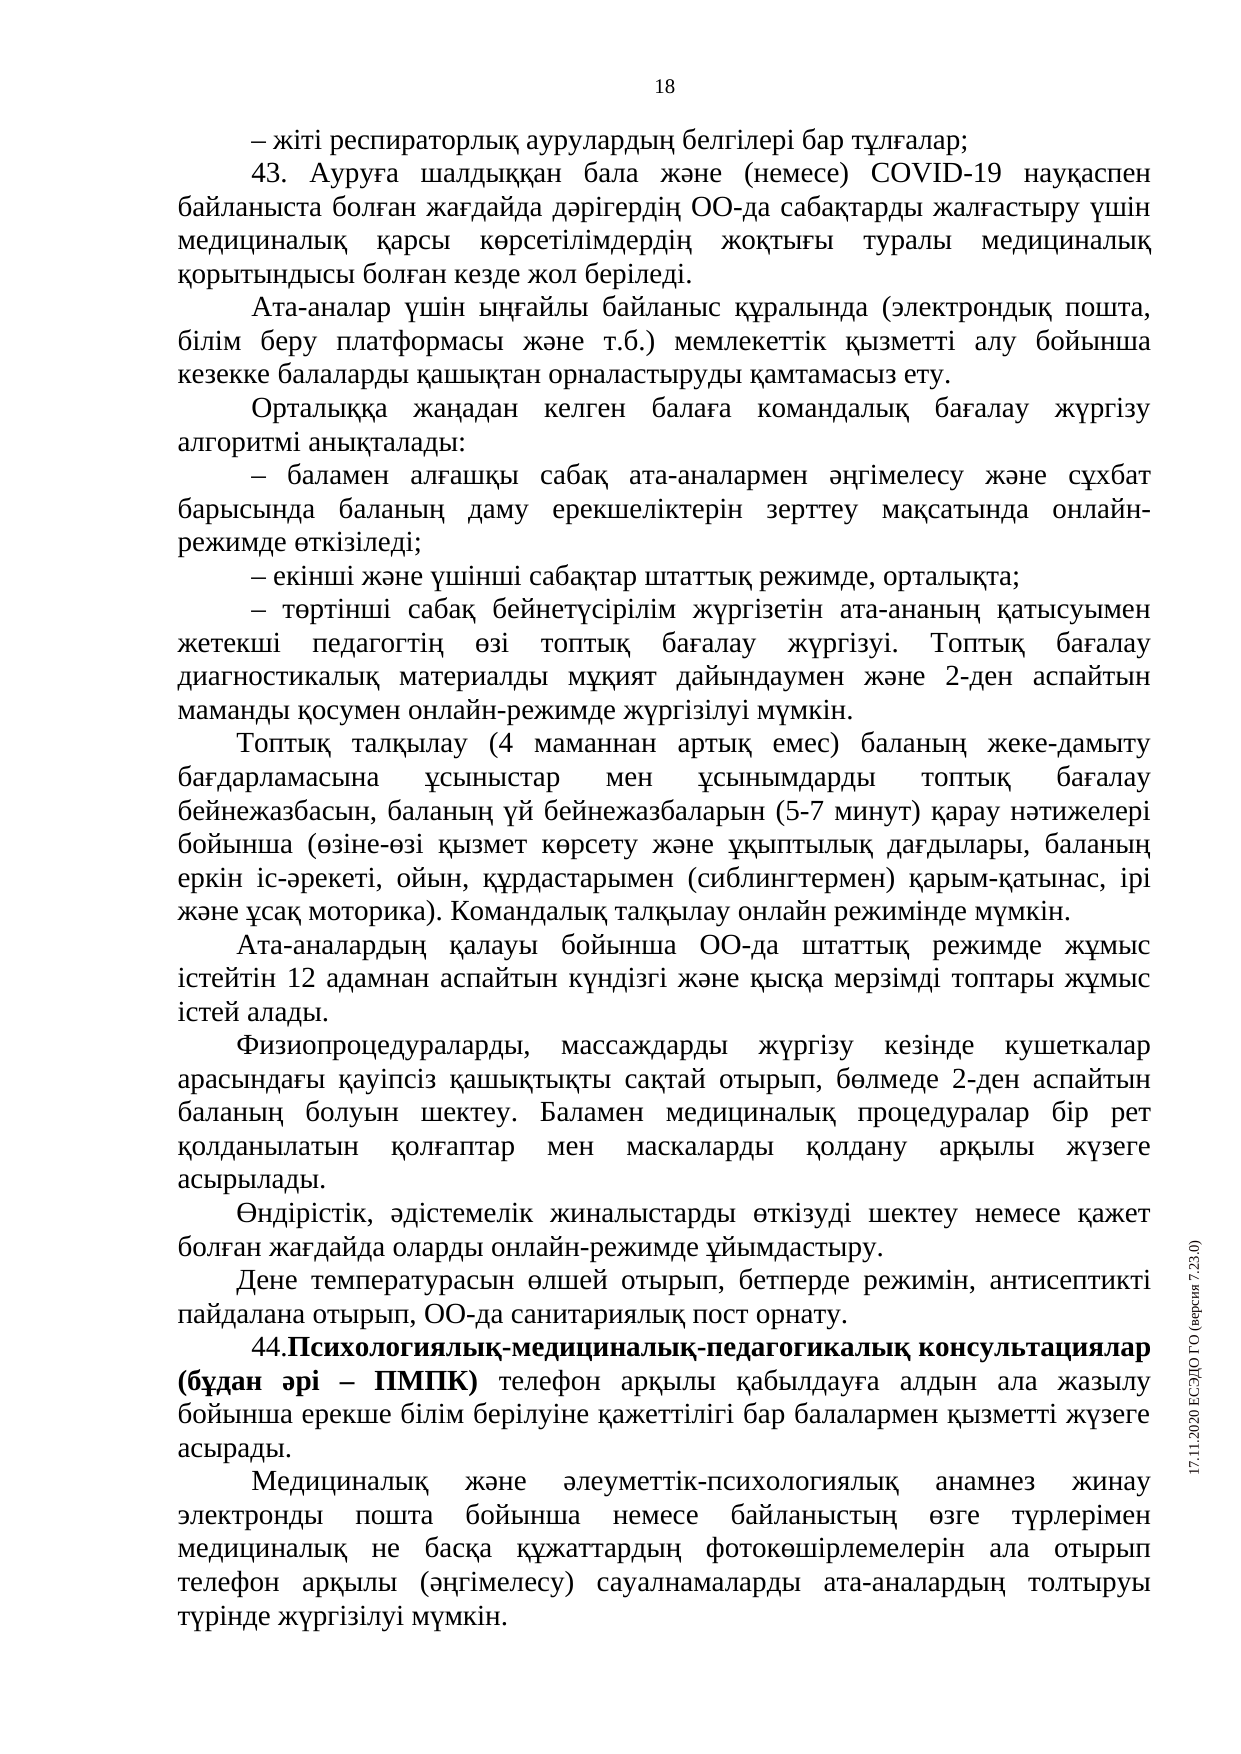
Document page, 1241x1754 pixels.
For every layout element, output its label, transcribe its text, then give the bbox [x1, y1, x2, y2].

text 43. Ауруға шалдыққан бала және (немесе) COVID-19 науқаспен байланыста болған жағдайда дәрігердің ОО-да сабақтарды жалғастыру үшін медициналық қарсы көрсетілімдердің жоқтығы туралы медициналық қорытындысы болған кезде жол беріледі. [177, 155, 1152, 289]
text Топтық талқылау (4 маманнан артық емес) баланың жеке-дамыту бағдарламасына ұсыныстар мен ұсынымдарды топтық бағалау бейнежазбасын, баланың үй бейнежазбаларын (5-7 минут) қарау нәтижелері бойынша (өзіне-өзі қызмет көрсету және ұқыптылық дағдылары, баланың еркін іс-әрекеті, ойын, құрдастарымен (сиблингтермен) қарым-қатынас, ірі және ұсақ моторика). Командалық талқылау онлайн режимінде мүмкін. [177, 726, 1152, 927]
text – баламен алғашқы сабақ ата-аналармен әңгімелесу және сұхбат барысында баланың даму ерекшеліктерін зерттеу мақсатында онлайн-режимде өткізіледі; [177, 457, 1152, 558]
text – жіті респираторлық аурулардың белгілері бар тұлғалар; [177, 122, 1152, 155]
text Ата-аналардың қалауы бойынша ОО-да штаттық режимде жұмыс істейтін 12 адамнан аспайтын күндізгі және қысқа мерзімді топтары жұмыс істей алады. [177, 927, 1152, 1027]
text Физиопроцедураларды, массаждарды жүргізу кезінде кушеткалар арасындағы қауіпсіз қашықтықты сақтай отырып, бөлмеде 2-ден аспайтын баланың болуын шектеу. Баламен медициналық процедуралар бір рет қолданылатын қолғаптар мен маскаларды қолдану арқылы жүзеге асырылады. [177, 1027, 1152, 1195]
text Ата-аналар үшін ыңғайлы байланыс құралында (электрондық пошта, білім беру платформасы және т.б.) мемлекеттік қызметті алу бойынша кезекке балаларды қашықтан орналастыруды қамтамасыз ету. [177, 289, 1152, 390]
text Медициналық және әлеуметтік-психологиялық анамнез жинау электронды пошта бойынша немесе байланыстың өзге түрлерімен медициналық не басқа құжаттардың фотокөшірлемелерін ала отырып телефон арқылы (әңгімелесу) сауалнамаларды ата-аналардың толтыруы түрінде жүргізілуі мүмкін. [177, 1463, 1152, 1631]
text Дене температурасын өлшей отырып, бетперде режимін, антисептикті пайдалана отырып, ОО-да санитариялық пост орнату. [177, 1262, 1152, 1329]
text – төртінші сабақ бейнетүсірілім жүргізетін ата-ананың қатысуымен жетекші педагогтің өзі топтық бағалау жүргізуі. Топтық бағалау диагностикалық материалды мұқият дайындаумен және 2-ден аспайтын маманды қосумен онлайн-режимде жүргізілуі мүмкін. [177, 591, 1152, 726]
text Өндірістік, әдістемелік жиналыстарды өткізуді шектеу немесе қажет болған жағдайда оларды онлайн-режимде ұйымдастыру. [177, 1195, 1152, 1262]
text Орталыққа жаңадан келген балаға командалық бағалау жүргізу алгоритмі анықталады: [177, 390, 1152, 457]
text 44.Психологиялық-медициналық-педагогикалық консультациялар (бұдан әрі – ПМПК) телефон арқылы қабылдауға алдын ала жазылу бойынша ерекше білім берілуіне қажеттілігі бар балалармен қызметті жүзеге асырады. [177, 1329, 1152, 1463]
text – екінші және үшінші сабақтар штаттық режимде, орталықта; [177, 558, 1152, 591]
